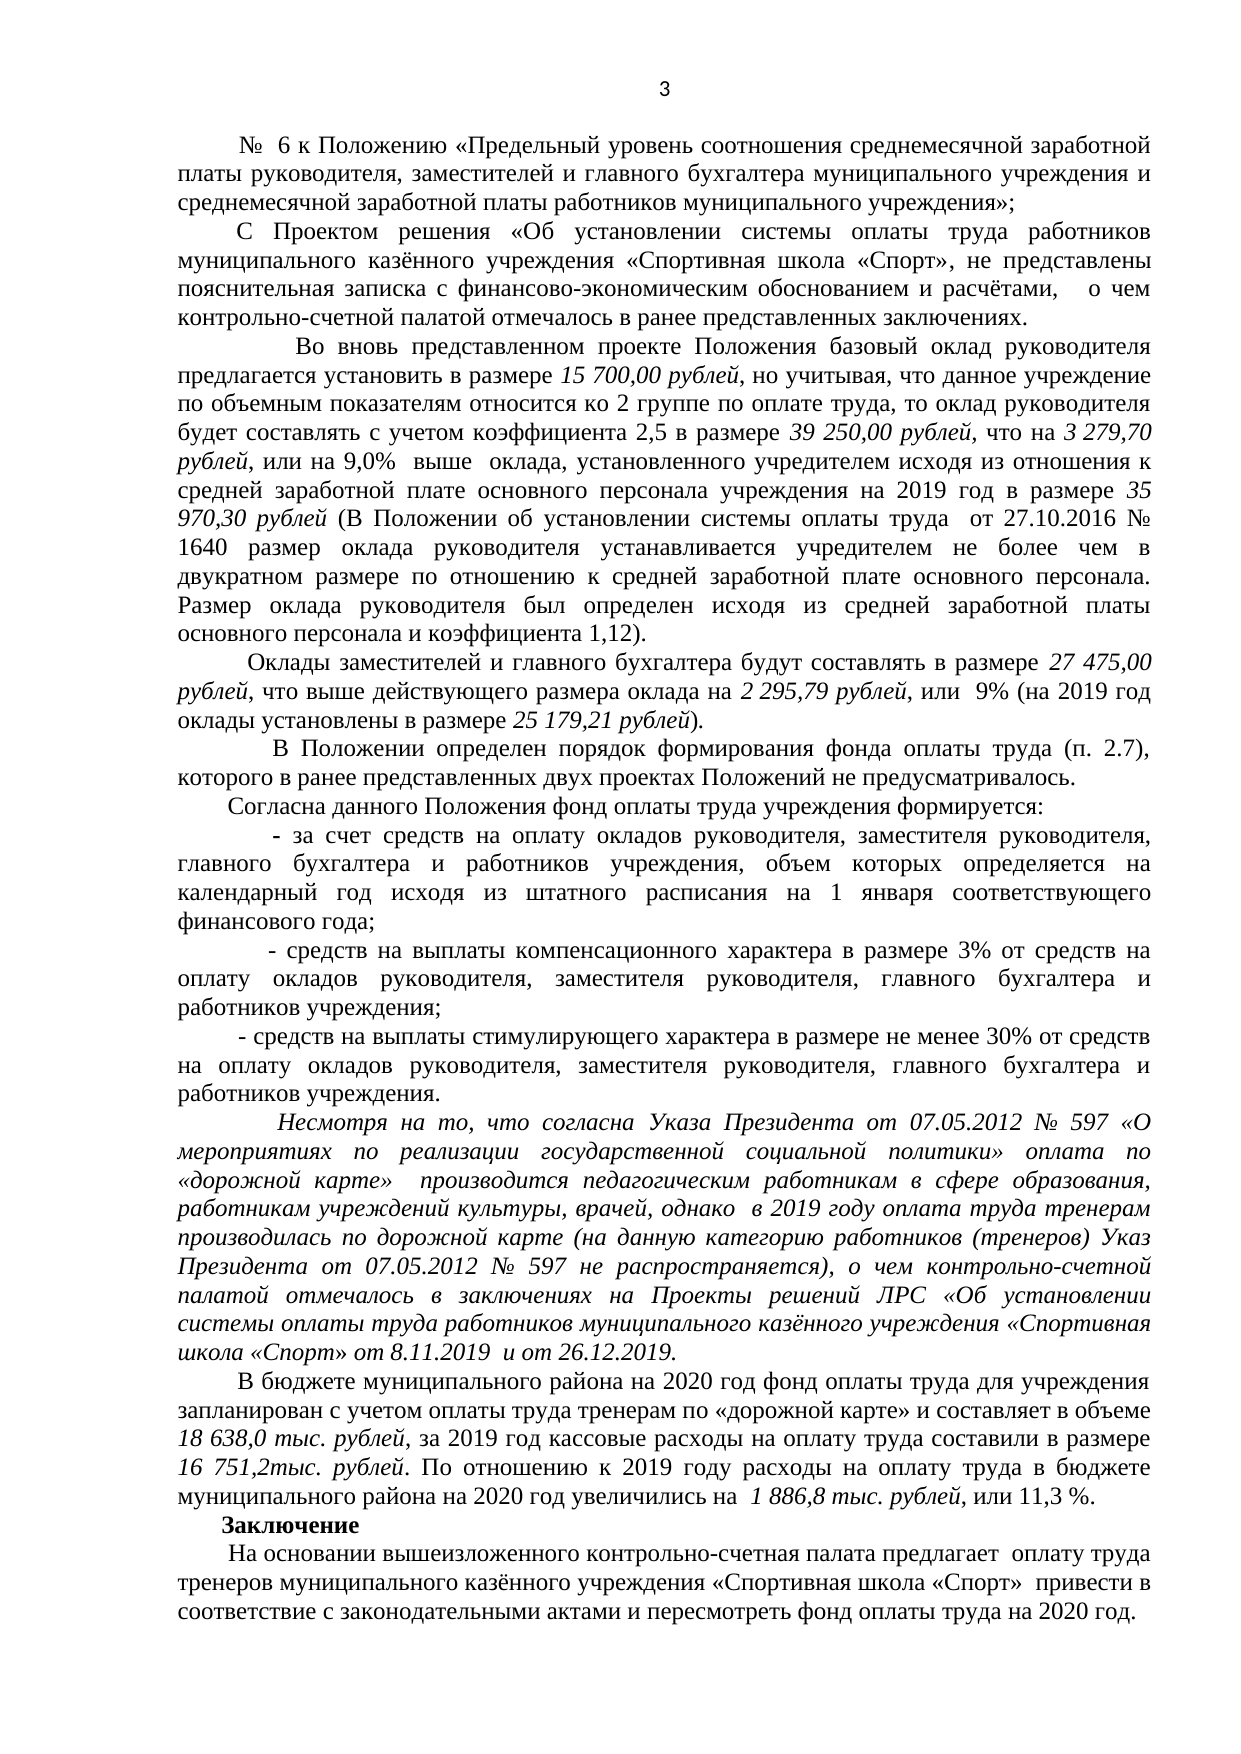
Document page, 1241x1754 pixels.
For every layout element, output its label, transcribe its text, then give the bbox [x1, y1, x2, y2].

text - за счет средств на оплату окладов руководителя, заместителя руководителя, главного бухгалтера и работников учреждения, объем которых определяется на календарный год исходя из штатного расписания на 1 января соответствующего финансового года; [177, 820, 1152, 935]
text Заключение [177, 1510, 1152, 1538]
text Несмотря на то, что согласна Указа Президента от 07.05.2012 № 597 «О мероприятиях по реализации государственной социальной политики» оплата по «дорожной карте» производится педагогическим работникам в сфере образования, работникам учреждений культуры, врачей, однако в 2019 году оплата труда тренерам производилась по дорожной карте (на данную категорию работников (тренеров) Указ Президента от 07.05.2012 № 597 не распространяется), о чем контрольно-счетной палатой отмечалось в заключениях на Проекты решений ЛРС «Об установлении системы оплаты труда работников муниципального казённого учреждения «Спортивная школа «Спорт» от 8.11.2019 и от 26.12.2019. [177, 1107, 1152, 1366]
text На основании вышеизложенного контрольно-счетная палата предлагает оплату труда тренеров муниципального казённого учреждения «Спортивная школа «Спорт» привести в соответствие с законодательными актами и пересмотреть фонд оплаты труда на 2020 год. [177, 1538, 1152, 1625]
text С Проектом решения «Об установлении системы оплаты труда работников муниципального казённого учреждения «Спортивная школа «Спорт», не представлены пояснительная записка с финансово-экономическим обоснованием и расчётами, о чем контрольно-счетной палатой отмечалось в ранее представленных заключениях. [177, 216, 1152, 331]
text Оклады заместителей и главного бухгалтера будут составлять в размере 27 475,00 рублей, что выше действующего размера оклада на 2 295,79 рублей, или 9% (на 2019 год оклады установлены в размере 25 179,21 рублей). [177, 647, 1152, 733]
text - средств на выплаты компенсационного характера в размере 3% от средств на оплату окладов руководителя, заместителя руководителя, главного бухгалтера и работников учреждения; [177, 935, 1152, 1021]
text № 6 к Положению «Предельный уровень соотношения среднемесячной заработной платы руководителя, заместителей и главного бухгалтера муниципального учреждения и среднемесячной заработной платы работников муниципального учреждения»; [177, 130, 1152, 216]
text В бюджете муниципального района на 2020 год фонд оплаты труда для учреждения запланирован с учетом оплаты труда тренерам по «дорожной карте» и составляет в объеме 18 638,0 тыс. рублей, за 2019 год кассовые расходы на оплату труда составили в размере 16 751,2тыс. рублей. По отношению к 2019 году расходы на оплату труда в бюджете муниципального района на 2020 год увеличились на 1 886,8 тыс. рублей, или 11,3 %. [177, 1366, 1152, 1510]
text Во вновь представленном проекте Положения базовый оклад руководителя предлагается установить в размере 15 700,00 рублей, но учитывая, что данное учреждение по объемным показателям относится ко 2 группе по оплате труда, то оклад руководителя будет составлять с учетом коэффициента 2,5 в размере 39 250,00 рублей, что на 3 279,70 рублей, или на 9,0% выше оклада, установленного учредителем исходя из отношения к средней заработной плате основного персонала учреждения на 2019 год в размере 35 970,30 рублей (В Положении об установлении системы оплаты труда от 27.10.2016 № 1640 размер оклада руководителя устанавливается учредителем не более чем в двукратном размере по отношению к средней заработной плате основного персонала. Размер оклада руководителя был определен исходя из средней заработной платы основного персонала и коэффициента 1,12). [177, 331, 1152, 647]
text В Положении определен порядок формирования фонда оплаты труда (п. 2.7), которого в ранее представленных двух проектах Положений не предусматривалось. [177, 733, 1152, 791]
text Согласна данного Положения фонд оплаты труда учреждения формируется: [177, 791, 1152, 820]
text - средств на выплаты стимулирующего характера в размере не менее 30% от средств на оплату окладов руководителя, заместителя руководителя, главного бухгалтера и работников учреждения. [177, 1021, 1152, 1107]
